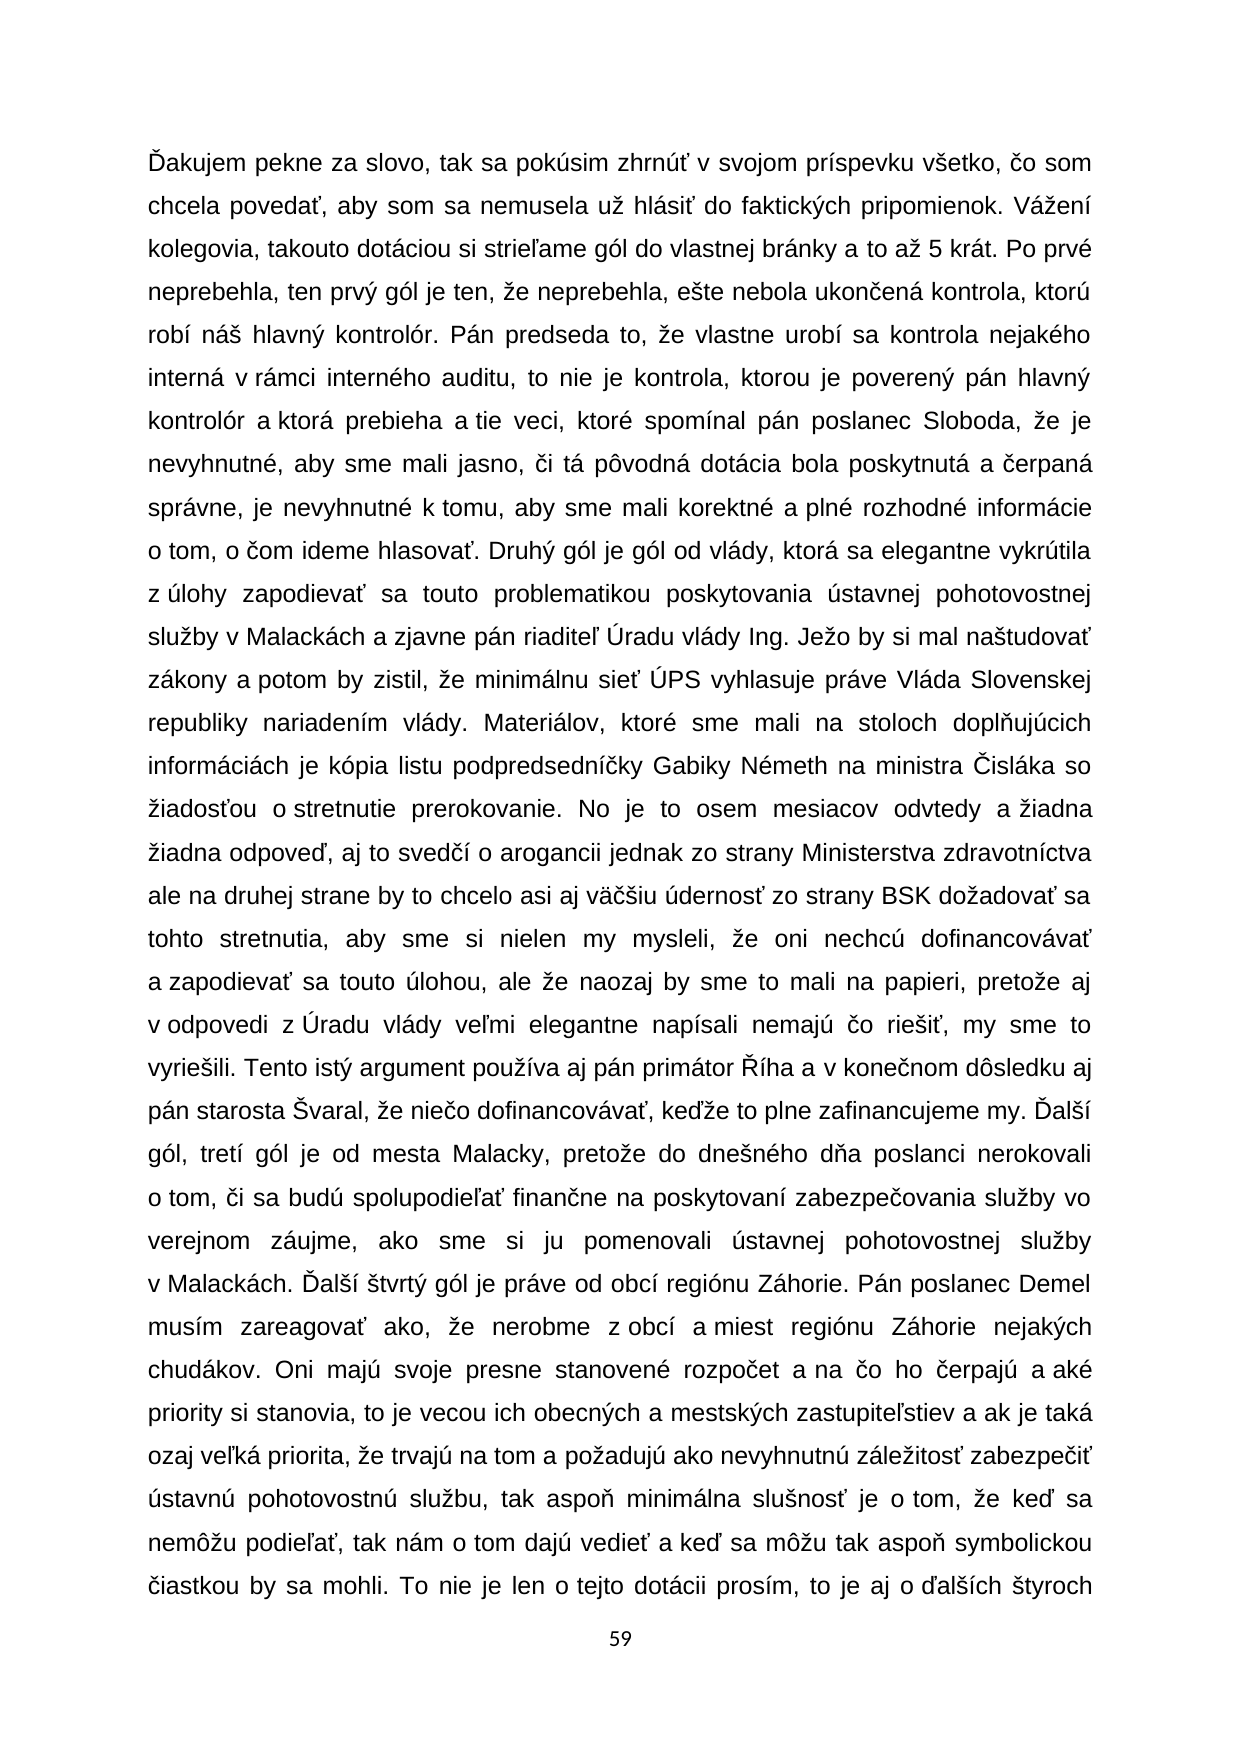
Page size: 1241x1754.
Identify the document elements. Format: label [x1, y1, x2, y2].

text [148, 148, 1093, 1599]
